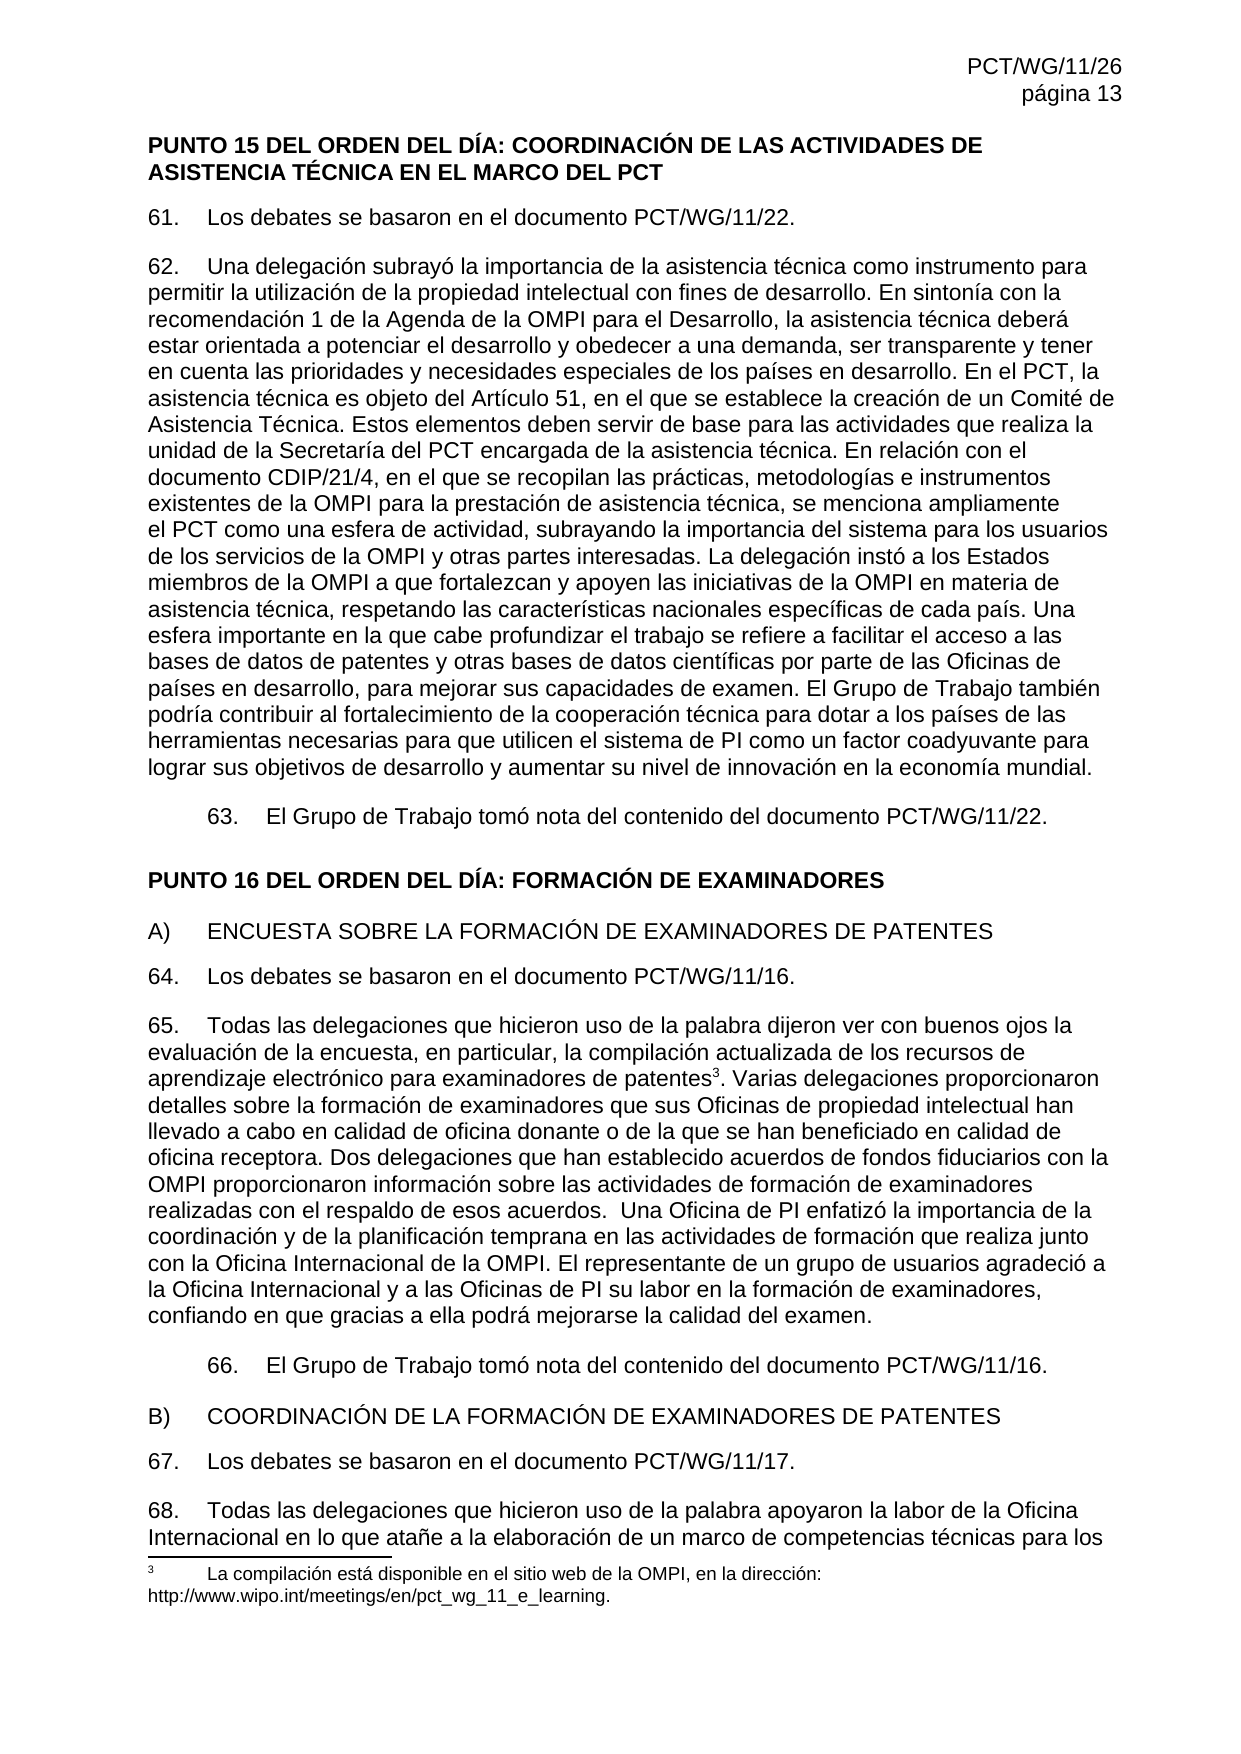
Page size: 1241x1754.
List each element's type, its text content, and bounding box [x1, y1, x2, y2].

text Una delegación subrayó la importancia de la asistencia técnica como instrumento para permitir la utilización de la propiedad intelectual con fines de desarrollo. En sintonía con la recomendación 1 de la Agenda de la OMPI para el Desarrollo, la asistencia técnica deberá estar orientada a potenciar el desarrollo y obedecer a una demanda, ser transparente y tener en cuenta las prioridades y necesidades especiales de los países en desarrollo. En el PCT, la asistencia técnica es objeto del Artículo 51, en el que se establece la creación de un Comité de Asistencia Técnica. Estos elementos deben servir de base para las actividades que realiza la unidad de la Secretaría del PCT encargada de la asistencia técnica. En relación con el documento CDIP/21/4, en el que se recopilan las prácticas, metodologías e instrumentos existentes de la OMPI para la prestación de asistencia técnica, se menciona ampliamente el PCT como una esfera de actividad, subrayando la importancia del sistema para los usuarios de los servicios de la OMPI y otras partes interesadas. La delegación instó a los Estados miembros de la OMPI a que fortalezcan y apoyen las iniciativas de la OMPI en materia de asistencia técnica, respetando las características nacionales específicas de cada país. Una esfera importante en la que cabe profundizar el trabajo se refiere a facilitar el acceso a las bases de datos de patentes y otras bases de datos científicas por parte de las Oficinas de países en desarrollo, para mejorar sus capacidades de examen. El Grupo de Trabajo también podría contribuir al fortalecimiento de la cooperación técnica para dotar a los países de las herramientas necesarias para que utilicen el sistema de PI como un factor coadyuvante para lograr sus objetivos de desarrollo y aumentar su nivel de innovación en la economía mundial. [148, 253, 1122, 780]
subtitle A) Encuesta sobre la formación de examinadores de patentes [148, 918, 1122, 944]
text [148, 1497, 1122, 1550]
subtitle B) Coordinación de la formación de examinadores de patentes [148, 1403, 1122, 1429]
text El Grupo de Trabajo tomó nota del contenido del documento PCT/WG/11/16. [207, 1352, 1122, 1378]
subtitle PUNTO 15 DEL ORDEN DEL DÍA: Coordinación de las actividades de asistencia técnica en el marco del PCT [148, 132, 1122, 185]
subtitle PUNTO 16 DEL ORDEN DEL DÍA: Formación de examinadores [148, 867, 1122, 893]
text Los debates se basaron en el documento PCT/WG/11/17. [148, 1448, 1122, 1474]
text Los debates se basaron en el documento PCT/WG/11/22. [148, 204, 1122, 230]
text El Grupo de Trabajo tomó nota del contenido del documento PCT/WG/11/22. [207, 803, 1122, 829]
text Los debates se basaron en el documento PCT/WG/11/16. [148, 963, 1122, 989]
text Todas las delegaciones que hicieron uso de la palabra dijeron ver con buenos ojos la evaluación de la encuesta, en particular, la compilación actualizada de los recursos de aprendizaje electrónico para examinadores de patentes. Varias delegaciones proporcionaron detalles sobre la formación de examinadores que sus Oficinas de propiedad intelectual han llevado a cabo en calidad de oficina donante o de la que se han beneficiado en calidad de oficina receptora. Dos delegaciones que han establecido acuerdos de fondos fiduciarios con la OMPI proporcionaron información sobre las actividades de formación de examinadores realizadas con el respaldo de esos acuerdos. Una Oficina de PI enfatizó la importancia de la coordinación y de la planificación temprana en las actividades de formación que realiza junto con la Oficina Internacional de la OMPI. El representante de un grupo de usuarios agradeció a la Oficina Internacional y a las Oficinas de PI su labor en la formación de examinadores, confiando en que gracias a ella podrá mejorarse la calidad del examen. [148, 1012, 1122, 1329]
